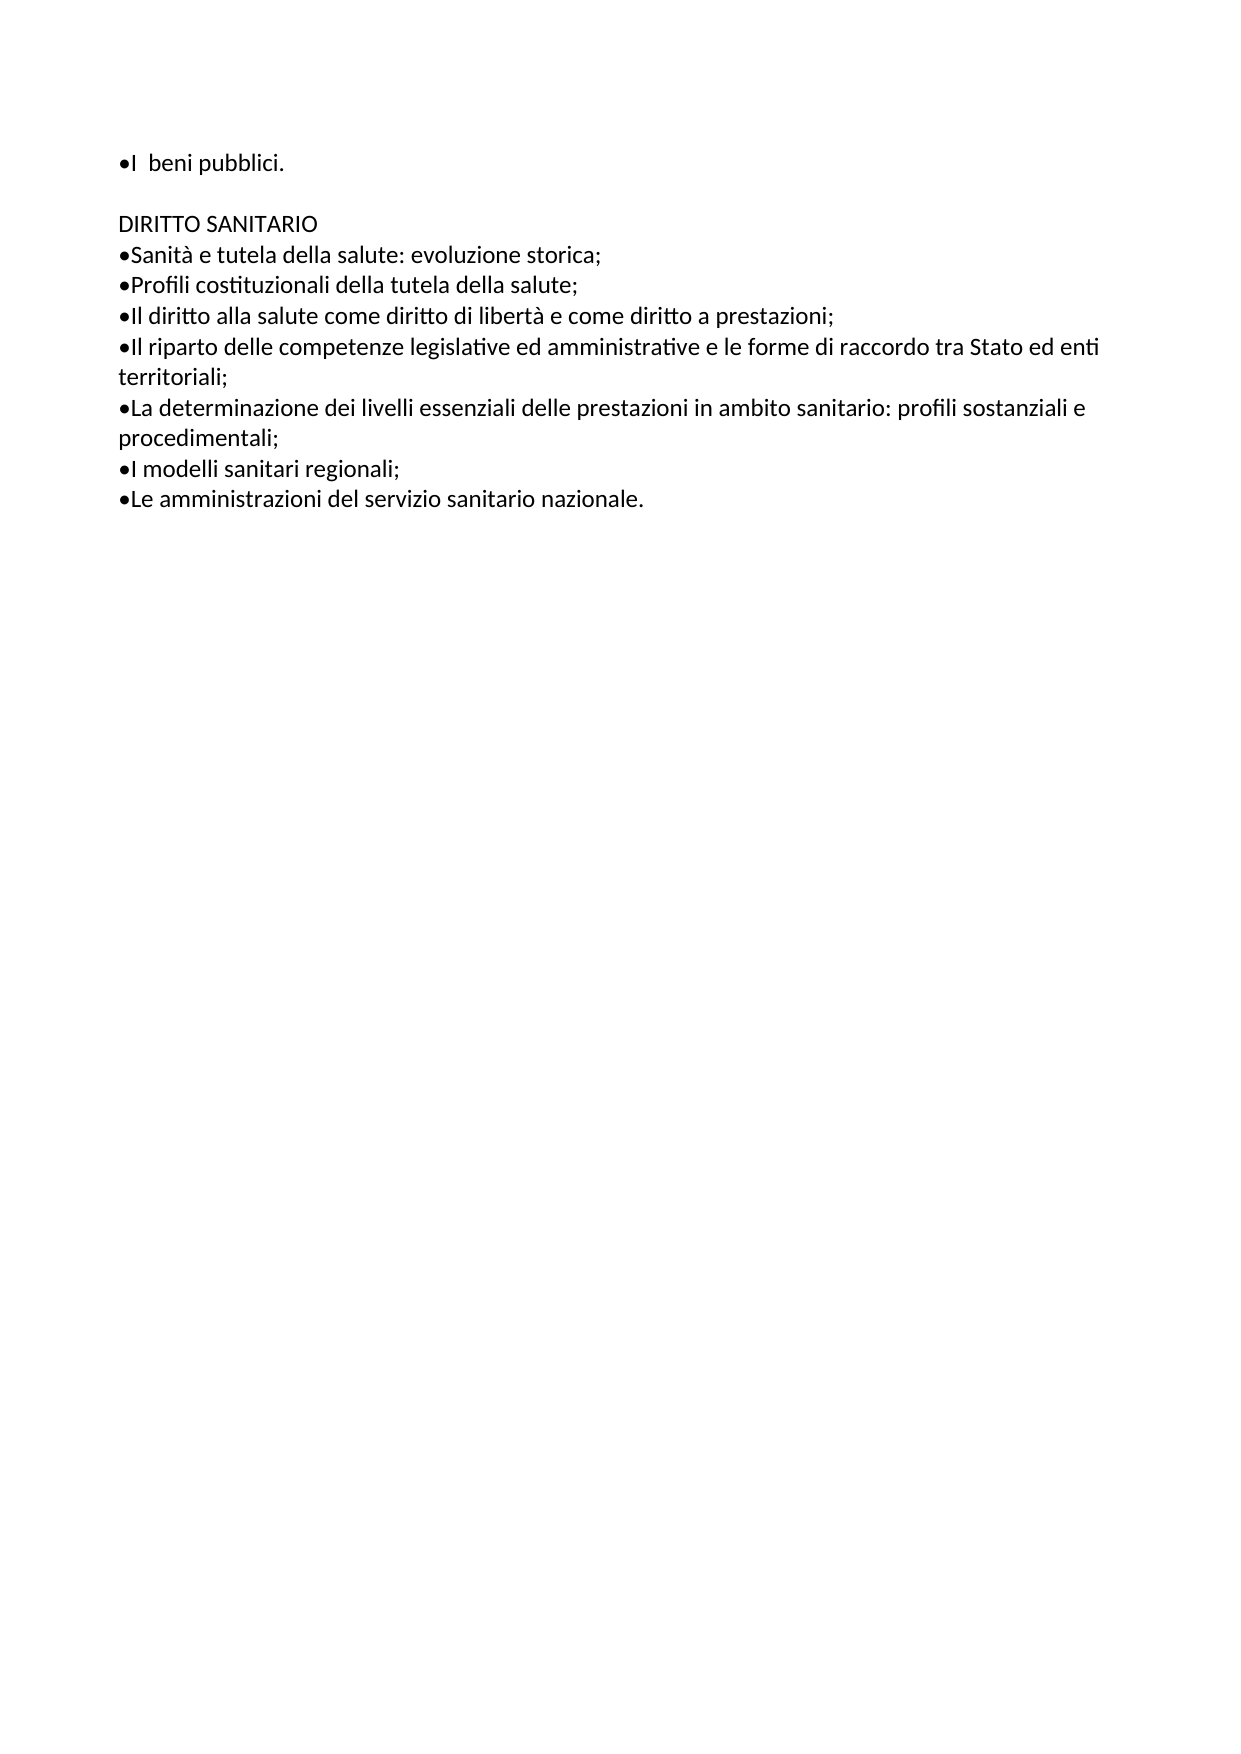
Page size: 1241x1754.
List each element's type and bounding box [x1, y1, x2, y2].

text [118, 148, 1122, 514]
